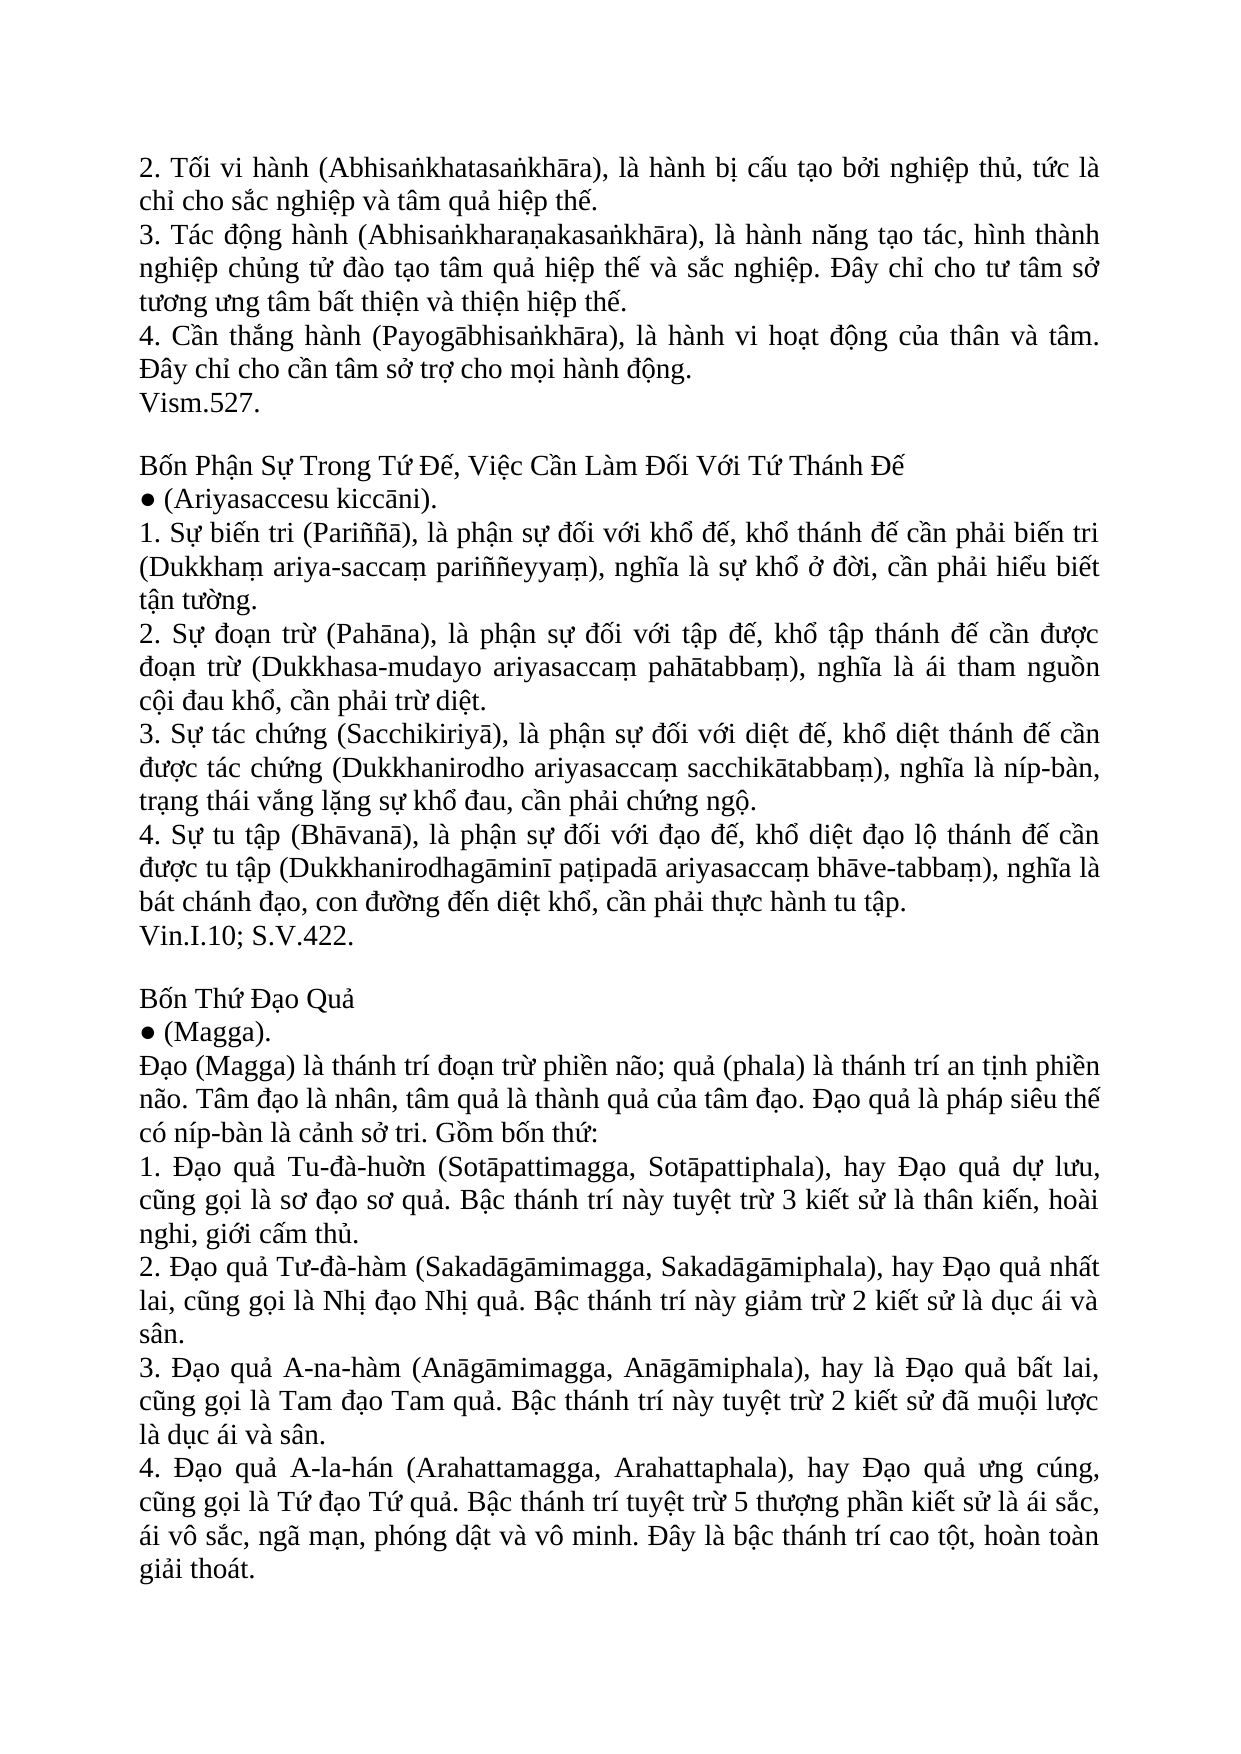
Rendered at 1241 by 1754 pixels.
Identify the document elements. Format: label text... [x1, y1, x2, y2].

text 1. Sự biến tri (Pariññā), là phận sự đối với khổ đế, khổ thánh đế cần phải biến tri (Dukkhaṃ ariya-saccaṃ pariññeyyaṃ), nghĩa là sự khổ ở đời, cần phải hiểu biết tận tường. [139, 515, 1101, 616]
text ● (Magga). [139, 1014, 1101, 1048]
text 2. Đạo quả Tư-đà-hàm (Sakadāgāmimagga, Sakadāgāmiphala), hay Đạo quả nhất lai, cũng gọi là Nhị đạo Nhị quả. Bậc thánh trí này giảm trừ 2 kiết sử là dục ái và sân. [139, 1249, 1101, 1350]
text Bốn Phận Sự Trong Tứ Đế, Việc Cần Làm Đối Với Tứ Thánh Đế [139, 448, 1101, 482]
text Bốn Thứ Đạo Quả [139, 981, 1101, 1014]
text 4. Sự tu tập (Bhāvanā), là phận sự đối với đạo đế, khổ diệt đạo lộ thánh đế cần được tu tập (Dukkhanirodhagāminī paṭipadā ariyasaccaṃ bhāve-tabbaṃ), nghĩa là bát chánh đạo, con đường đến diệt khổ, cần phải thực hành tu tập. [139, 817, 1101, 918]
text 4. Đạo quả A-la-hán (Arahattamagga, Arahattaphala), hay Đạo quả ưng cúng, cũng gọi là Tứ đạo Tứ quả. Bậc thánh trí tuyệt trừ 5 thượng phần kiết sử là ái sắc, ái vô sắc, ngã mạn, phóng dật và vô minh. Đây là bậc thánh trí cao tột, hoàn toàn giải thoát. [139, 1451, 1101, 1585]
text 2. Tối vi hành (Abhisaṅkhatasaṅkhāra), là hành bị cấu tạo bởi nghiệp thủ, tức là chỉ cho sắc nghiệp và tâm quả hiệp thế. [139, 150, 1101, 217]
text Vin.I.10; S.V.422. [139, 918, 1101, 951]
text 4. Cần thắng hành (Payogābhisaṅkhāra), là hành vi hoạt động của thân và tâm. Đây chỉ cho cần tâm sở trợ cho mọi hành động. [139, 318, 1101, 385]
text 3. Đạo quả A-na-hàm (Anāgāmimagga, Anāgāmiphala), hay là Đạo quả bất lai, cũng gọi là Tam đạo Tam quả. Bậc thánh trí này tuyệt trừ 2 kiết sử đã muội lược là dục ái và sân. [139, 1350, 1101, 1451]
text 1. Đạo quả Tu-đà-huờn (Sotāpattimagga, Sotāpattiphala), hay Đạo quả dự lưu, cũng gọi là sơ đạo sơ quả. Bậc thánh trí này tuyệt trừ 3 kiết sử là thân kiến, hoài nghi, giới cấm thủ. [139, 1149, 1101, 1249]
text 3. Sự tác chứng (Sacchikiriyā), là phận sự đối với diệt đế, khổ diệt thánh đế cần được tác chứng (Dukkhanirodho ariyasaccaṃ sacchikātabbaṃ), nghĩa là níp-bàn, trạng thái vắng lặng sự khổ đau, cần phải chứng ngộ. [139, 716, 1101, 817]
text Vism.527. [139, 385, 1101, 418]
text ● (Ariyasaccesu kiccāni). [139, 482, 1101, 515]
text 3. Tác động hành (Abhisaṅkharaṇakasaṅkhāra), là hành năng tạo tác, hình thành nghiệp chủng tử đào tạo tâm quả hiệp thế và sắc nghiệp. Đây chỉ cho tư tâm sở tương ưng tâm bất thiện và thiện hiệp thế. [139, 217, 1101, 318]
text Đạo (Magga) là thánh trí đoạn trừ phiền não; quả (phala) là thánh trí an tịnh phiền não. Tâm đạo là nhân, tâm quả là thành quả của tâm đạo. Đạo quả là pháp siêu thế có níp-bàn là cảnh sở tri. Gồm bốn thứ: [139, 1048, 1101, 1149]
text 2. Sự đoạn trừ (Pahāna), là phận sự đối với tập đế, khổ tập thánh đế cần được đoạn trừ (Dukkhasa-mudayo ariyasaccaṃ pahātabbaṃ), nghĩa là ái tham nguồn cội đau khổ, cần phải trừ diệt. [139, 616, 1101, 716]
